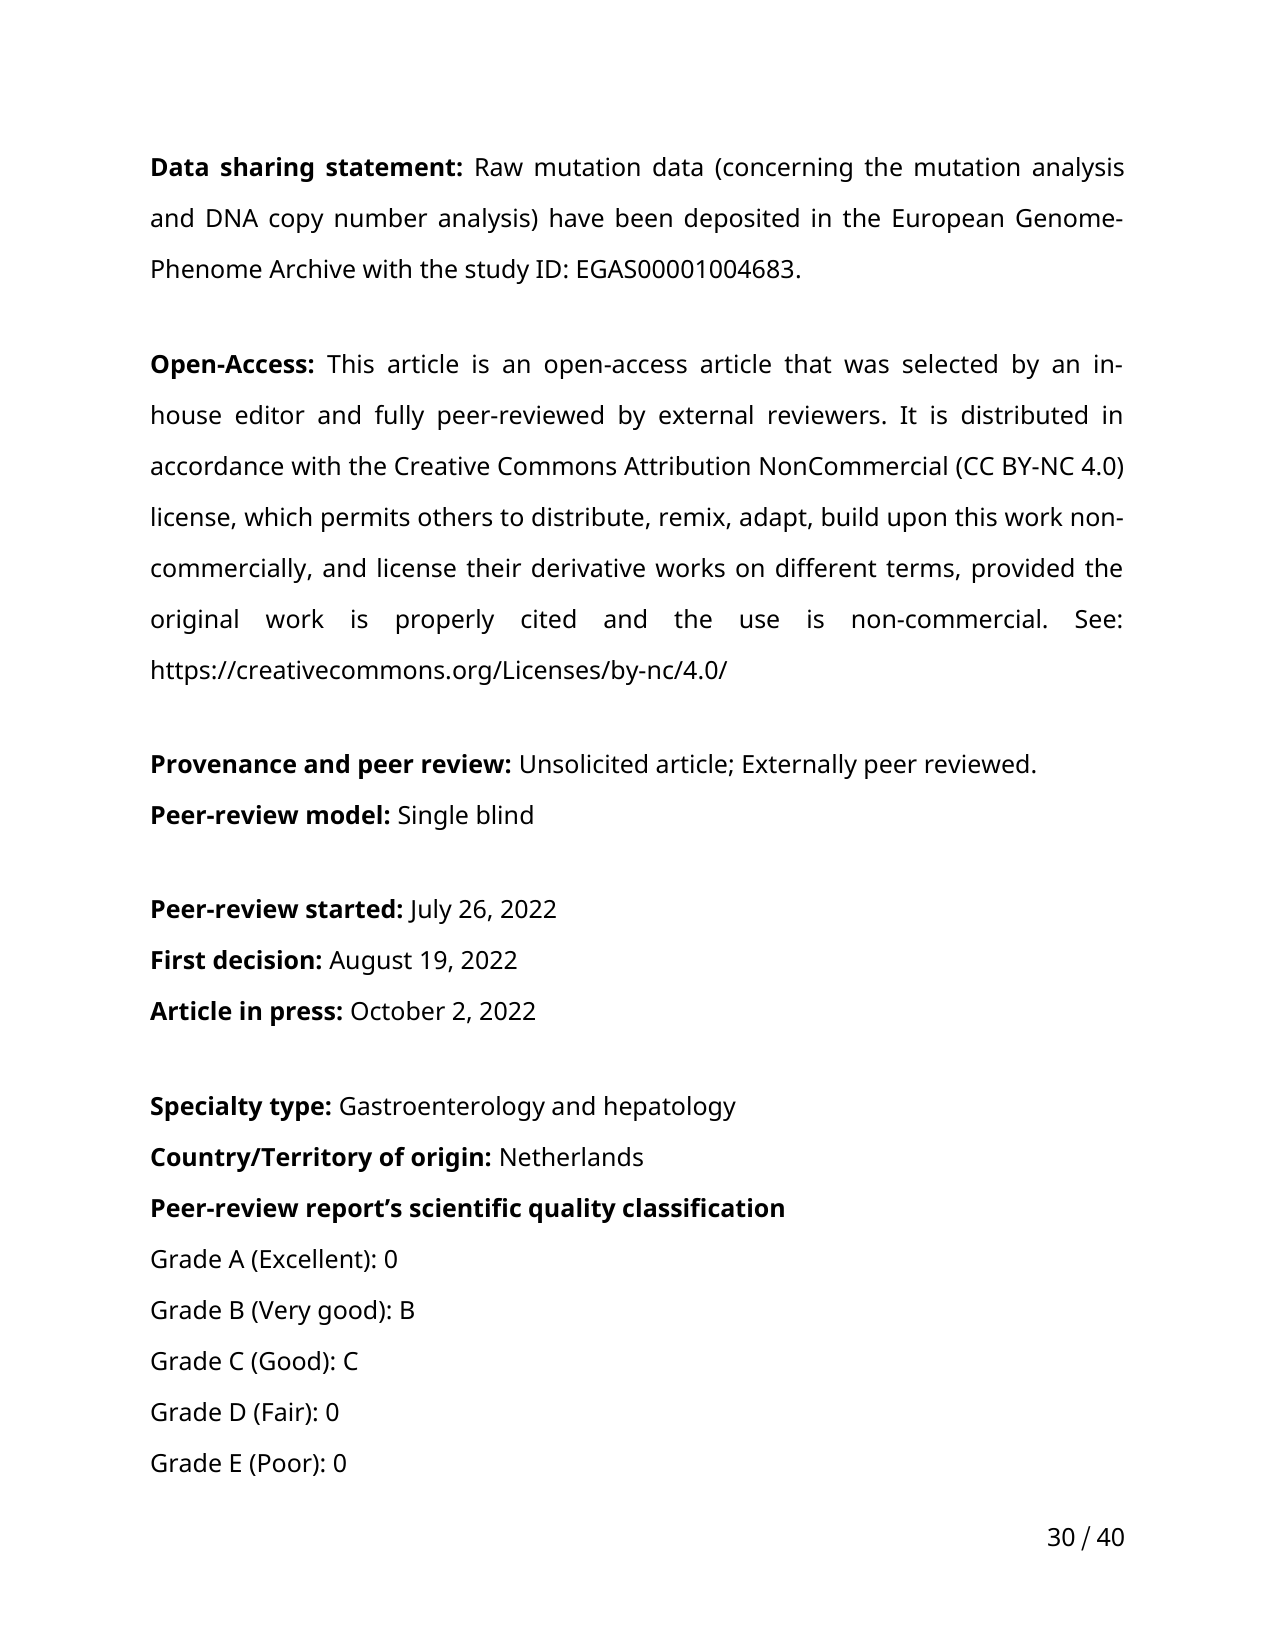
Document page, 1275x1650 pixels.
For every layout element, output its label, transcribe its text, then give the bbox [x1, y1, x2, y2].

text Grade B (Very good): B [150, 1292, 1125, 1326]
text Open-Access: This article is an open-access article that was selected by an in-house editor and fully peer-reviewed by external reviewers. It is distributed in accordance with the Creative Commons Attribution NonCommercial (CC BY-NC 4.0) license, which permits others to distribute, remix, adapt, build upon this work non-commercially, and license their derivative works on different terms, provided the original work is properly cited and the use is non-commercial. See: https://creativecommons.org/Licenses/by-nc/4.0/ [150, 346, 1125, 687]
text Grade D (Fair): 0 [150, 1394, 1125, 1428]
text Peer-review report’s scientific quality classification [150, 1190, 1125, 1224]
text Country/Territory of origin: Netherlands [150, 1139, 1125, 1173]
text Article in press: October 2, 2022 [150, 994, 1125, 1028]
text Specialty type: Gastroenterology and hepatology [150, 1088, 1125, 1122]
text Grade C (Good): C [150, 1343, 1125, 1377]
text Peer-review model: Single blind [150, 798, 1125, 832]
text Grade E (Poor): 0 [150, 1445, 1125, 1479]
text Peer-review started: July 26, 2022 [150, 892, 1125, 926]
text Grade A (Excellent): 0 [150, 1241, 1125, 1275]
text Data sharing statement: Raw mutation data (concerning the mutation analysis and DNA copy number analysis) have been deposited in the European Genome-Phenome Archive with the study ID: EGAS00001004683. [150, 150, 1125, 286]
text First decision: August 19, 2022 [150, 943, 1125, 977]
text Provenance and peer review: Unsolicited article; Externally peer reviewed. [150, 747, 1125, 781]
